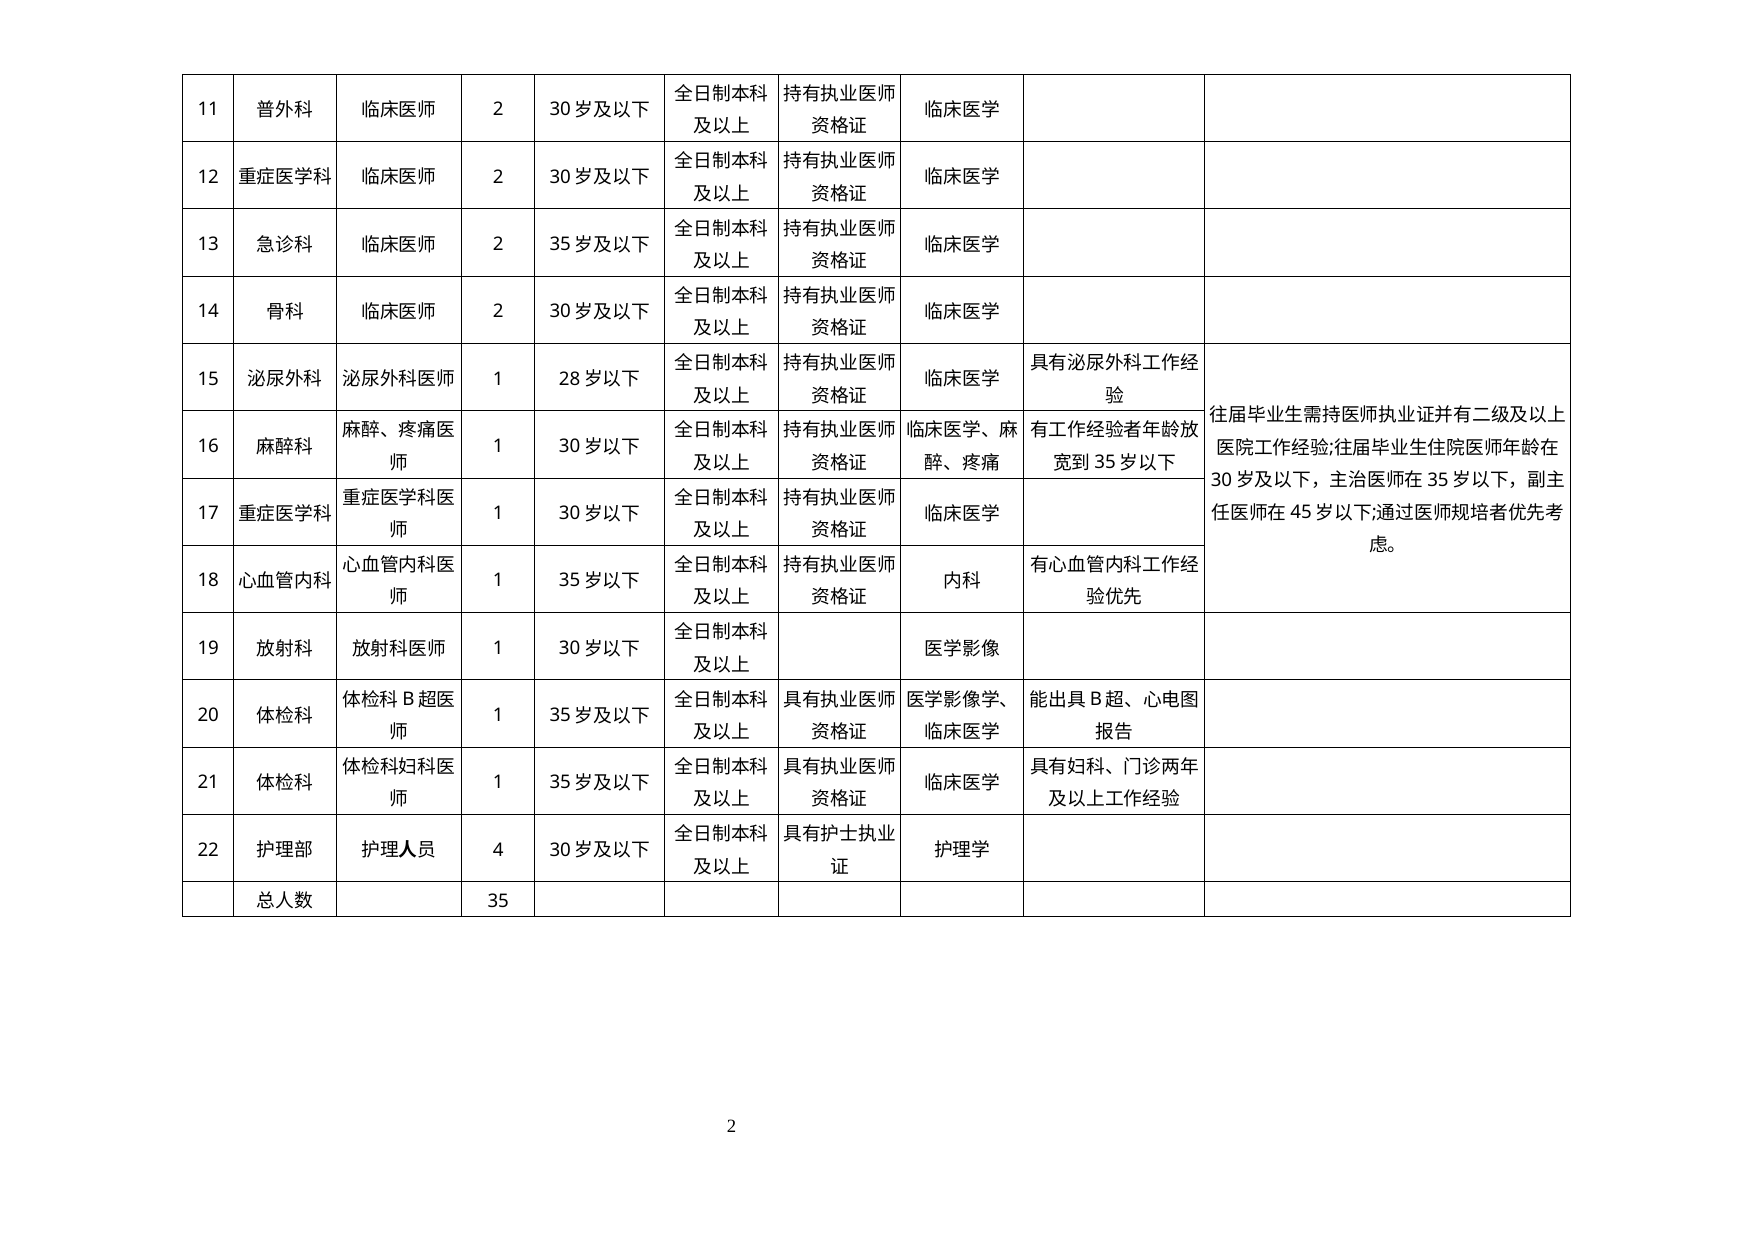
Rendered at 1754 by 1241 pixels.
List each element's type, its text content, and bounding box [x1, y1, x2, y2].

table_cell 具有泌尿外科工作经验 [1024, 344, 1204, 410]
table_cell 30岁以下 [535, 411, 664, 477]
table_cell 1 [462, 546, 534, 612]
table_cell 19 [183, 613, 233, 679]
table_cell 护理学 [901, 815, 1023, 881]
table_cell 20 [183, 680, 233, 747]
table_cell [1205, 613, 1570, 679]
table_cell 具有护士执业证 [779, 815, 900, 881]
table_cell 骨科 [234, 277, 336, 343]
table_cell [1024, 479, 1204, 545]
table_cell [1205, 815, 1570, 881]
table_cell 12 [183, 142, 233, 208]
table_cell 持有执业医师资格证 [779, 209, 900, 276]
table_cell [1205, 142, 1570, 208]
table_cell 全日制本科及以上 [665, 748, 778, 814]
table_cell 重症医学科医师 [337, 479, 461, 545]
table_cell 临床医学 [901, 277, 1023, 343]
table_cell [1205, 748, 1570, 814]
table_cell [901, 882, 1023, 916]
table_cell 临床医学 [901, 748, 1023, 814]
table_cell 14 [183, 277, 233, 343]
table_cell 持有执业医师资格证 [779, 142, 900, 208]
table_cell 持有执业医师资格证 [779, 75, 900, 141]
table_cell [779, 882, 900, 916]
table_cell 总人数 [234, 882, 336, 916]
table_cell [1024, 882, 1204, 916]
table_cell 普外科 [234, 75, 336, 141]
table_cell 30岁及以下 [535, 142, 664, 208]
table_cell 心血管内科医师 [337, 546, 461, 612]
table_cell 22 [183, 815, 233, 881]
table_cell 1 [462, 479, 534, 545]
table_cell 往届毕业生需持医师执业证并有二级及以上医院工作经验;往届毕业生住院医师年龄在30岁及以下，主治医师在35岁以下，副主任医师在45岁以下;通过医师规培者优先考虑。 [1205, 344, 1570, 612]
table_cell 1 [462, 680, 534, 747]
table_cell 急诊科 [234, 209, 336, 276]
table_cell 放射科医师 [337, 613, 461, 679]
table_cell 35岁及以下 [535, 748, 664, 814]
table_cell [1205, 209, 1570, 276]
table_cell 体检科妇科医师 [337, 748, 461, 814]
table_cell [1024, 142, 1204, 208]
table_cell [1024, 75, 1204, 141]
table_cell 2 [462, 209, 534, 276]
table_cell 临床医学 [901, 209, 1023, 276]
table_cell 具有执业医师资格证 [779, 748, 900, 814]
table_cell 30岁以下 [535, 479, 664, 545]
table_cell 18 [183, 546, 233, 612]
table_cell 30岁以下 [535, 613, 664, 679]
table_cell 内科 [901, 546, 1023, 612]
table_cell 35 [462, 882, 534, 916]
table_cell [665, 882, 778, 916]
table_cell 泌尿外科 [234, 344, 336, 410]
table_cell 1 [462, 344, 534, 410]
table_cell 持有执业医师资格证 [779, 344, 900, 410]
table_cell 临床医学 [901, 479, 1023, 545]
table_cell 泌尿外科医师 [337, 344, 461, 410]
table_cell [1205, 680, 1570, 747]
table_cell 医学影像 [901, 613, 1023, 679]
table_cell 16 [183, 411, 233, 477]
table_cell [535, 882, 664, 916]
table_cell 全日制本科及以上 [665, 546, 778, 612]
table_cell 30岁及以下 [535, 815, 664, 881]
table_cell 临床医师 [337, 209, 461, 276]
table_cell 全日制本科及以上 [665, 75, 778, 141]
table_cell 医学影像学、临床医学 [901, 680, 1023, 747]
table_cell 护理部 [234, 815, 336, 881]
table_cell 放射科 [234, 613, 336, 679]
table_cell 体检科 [234, 680, 336, 747]
table_cell 全日制本科及以上 [665, 680, 778, 747]
table_cell 35岁以下 [535, 546, 664, 612]
table_cell 4 [462, 815, 534, 881]
table_cell 13 [183, 209, 233, 276]
table_cell 35岁及以下 [535, 209, 664, 276]
table_cell 临床医学 [901, 142, 1023, 208]
table_cell 临床医师 [337, 142, 461, 208]
table_cell 17 [183, 479, 233, 545]
table_cell [1205, 277, 1570, 343]
table_cell 临床医学 [901, 75, 1023, 141]
table_cell 持有执业医师资格证 [779, 411, 900, 477]
table_cell [1205, 882, 1570, 916]
table_cell [1024, 209, 1204, 276]
table_cell 11 [183, 75, 233, 141]
table_cell 临床医师 [337, 277, 461, 343]
table_cell 15 [183, 344, 233, 410]
table_cell 临床医学、麻醉、疼痛 [901, 411, 1023, 477]
table_cell 全日制本科及以上 [665, 142, 778, 208]
table_cell [779, 613, 900, 679]
table_cell 全日制本科及以上 [665, 815, 778, 881]
table_cell 全日制本科及以上 [665, 613, 778, 679]
table_cell 1 [462, 613, 534, 679]
table_cell 持有执业医师资格证 [779, 277, 900, 343]
table_cell 临床医师 [337, 75, 461, 141]
table_cell [1024, 613, 1204, 679]
table_cell 21 [183, 748, 233, 814]
table_cell [1024, 815, 1204, 881]
table_cell 护理人员 [337, 815, 461, 881]
table_cell 全日制本科及以上 [665, 277, 778, 343]
table_cell [1024, 277, 1204, 343]
table_cell 全日制本科及以上 [665, 411, 778, 477]
table_cell 具有妇科、门诊两年及以上工作经验 [1024, 748, 1204, 814]
table_cell 体检科B超医师 [337, 680, 461, 747]
table_cell [183, 882, 233, 916]
table_cell 全日制本科及以上 [665, 479, 778, 545]
table_cell 2 [462, 277, 534, 343]
table_cell 持有执业医师资格证 [779, 479, 900, 545]
table_cell 麻醉、疼痛医师 [337, 411, 461, 477]
table_cell 心血管内科 [234, 546, 336, 612]
table_cell 28岁以下 [535, 344, 664, 410]
table_cell 有工作经验者年龄放宽到35岁以下 [1024, 411, 1204, 477]
table_cell [337, 882, 461, 916]
table_cell 全日制本科及以上 [665, 209, 778, 276]
table_cell 体检科 [234, 748, 336, 814]
table_cell 有心血管内科工作经验优先 [1024, 546, 1204, 612]
table_cell 30岁及以下 [535, 277, 664, 343]
table_cell 重症医学科 [234, 479, 336, 545]
table_cell 具有执业医师资格证 [779, 680, 900, 747]
table_cell 临床医学 [901, 344, 1023, 410]
table_cell 2 [462, 142, 534, 208]
table_cell 全日制本科及以上 [665, 344, 778, 410]
table_cell 持有执业医师资格证 [779, 546, 900, 612]
table_cell 1 [462, 748, 534, 814]
table_cell 30岁及以下 [535, 75, 664, 141]
table_cell 麻醉科 [234, 411, 336, 477]
table_cell 35岁及以下 [535, 680, 664, 747]
table_cell 1 [462, 411, 534, 477]
table_cell 重症医学科 [234, 142, 336, 208]
table_cell 2 [462, 75, 534, 141]
table_cell [1205, 75, 1570, 141]
table_cell 能出具B超、心电图报告 [1024, 680, 1204, 747]
